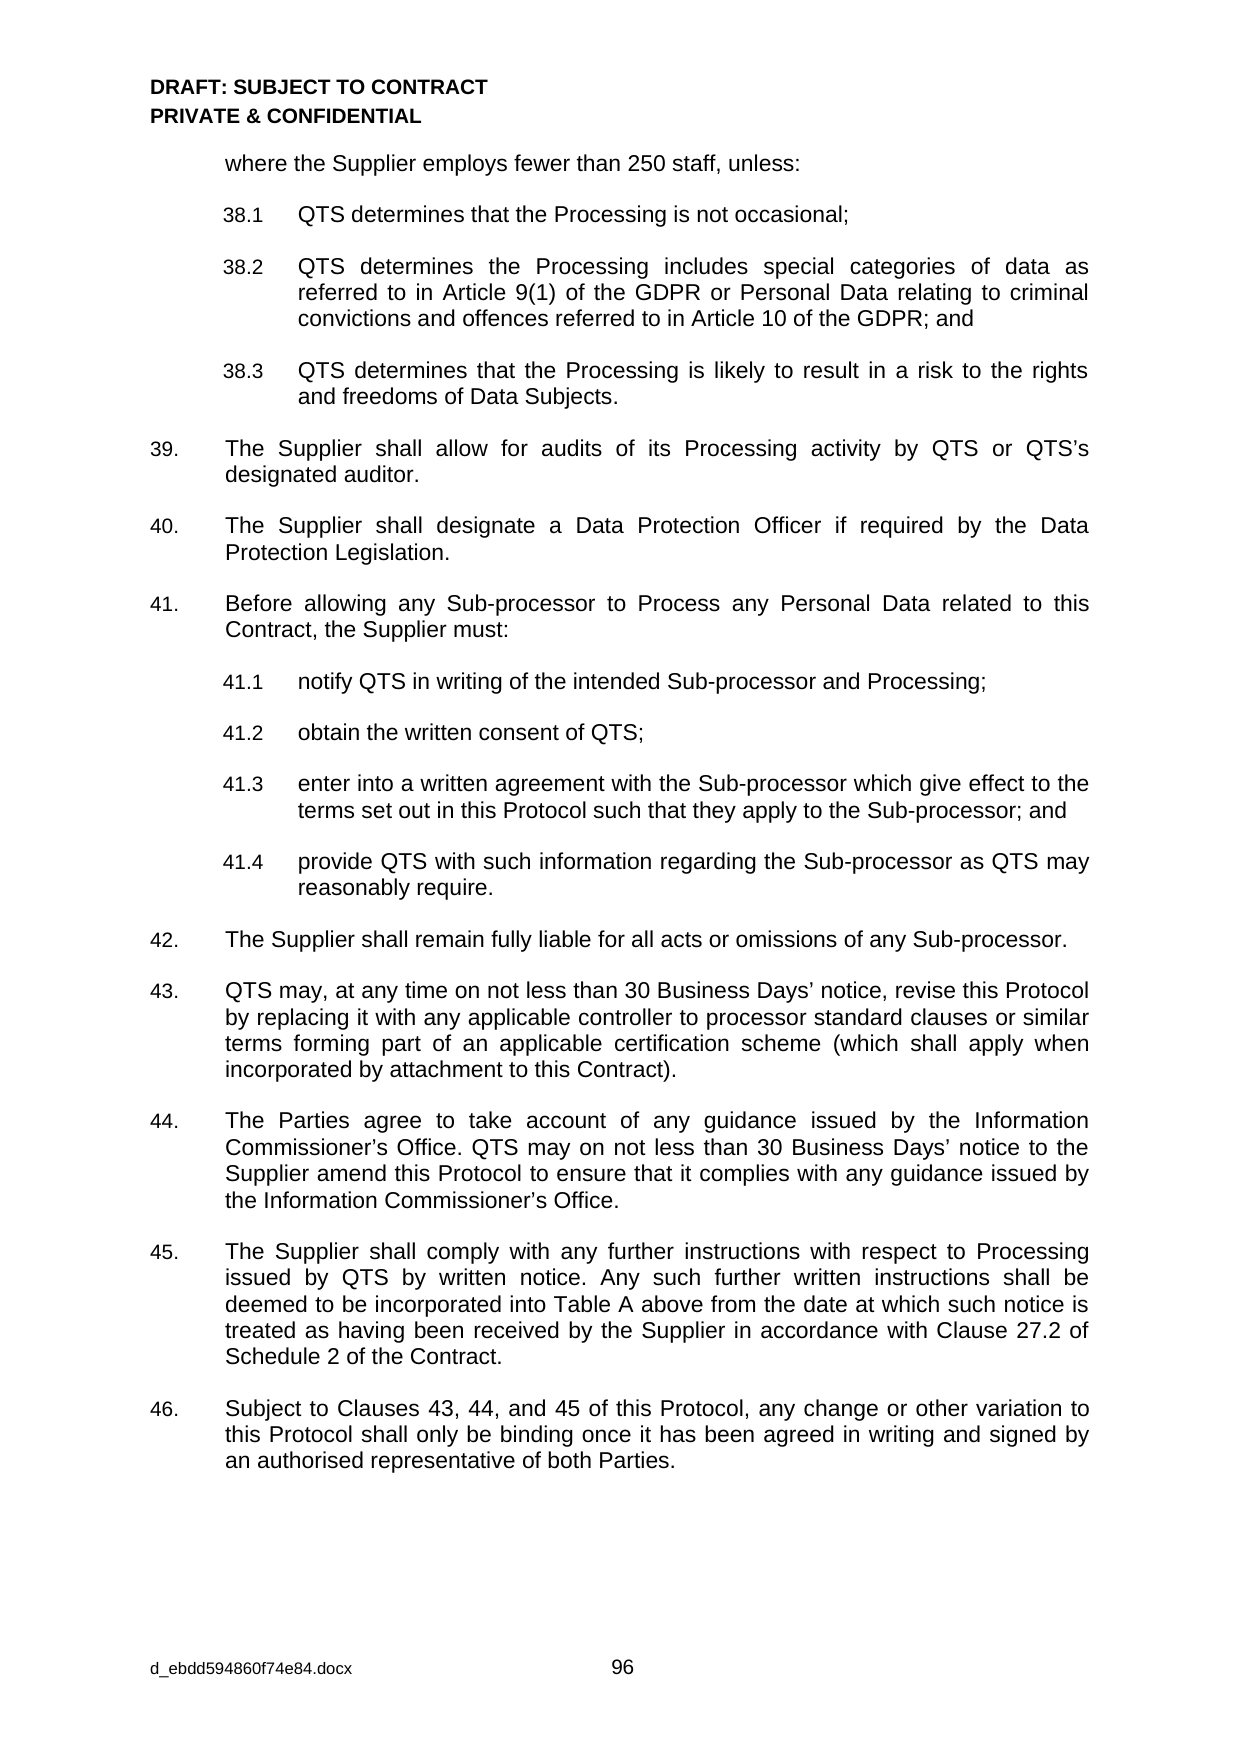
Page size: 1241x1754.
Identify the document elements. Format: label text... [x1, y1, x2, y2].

subtitle provide QTS with such information regarding the Sub-processor as QTS may reasonably require. [223, 848, 1090, 901]
subtitle QTS may, at any time on not less than 30 Business Days’ notice, revise this Protocol by replacing it with any applicable controller to processor standard clauses or similar terms forming part of an applicable certification scheme (which shall apply when incorporated by attachment to this Contract). [150, 977, 1090, 1082]
subtitle QTS determines the Processing includes special categories of data as referred to in Article 9(1) of the GDPR or Personal Data relating to criminal convictions and offences referred to in Article 10 of the GDPR; and [223, 253, 1090, 332]
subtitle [150, 150, 1090, 176]
subtitle obtain the written consent of QTS; [223, 719, 1090, 745]
subtitle QTS determines that the Processing is not occasional; [223, 201, 1090, 228]
subtitle The Parties agree to take account of any guidance issued by the Information Commissioner’s Office. QTS may on not less than 30 Business Days’ notice to the Supplier amend this Protocol to ensure that it complies with any guidance issued by the Information Commissioner’s Office. [150, 1107, 1090, 1213]
subtitle The Supplier shall remain fully liable for all acts or omissions of any Sub-processor. [150, 926, 1090, 952]
subtitle enter into a written agreement with the Sub-processor which give effect to the terms set out in this Protocol such that they apply to the Sub-processor; and [223, 770, 1090, 823]
subtitle The Supplier shall comply with any further instructions with respect to Processing issued by QTS by written notice. Any such further written instructions shall be deemed to be incorporated into Table A above from the date at which such notice is treated as having been received by the Supplier in accordance with Clause 27.2 of Schedule 2 of the Contract. [150, 1238, 1090, 1370]
subtitle The Supplier shall allow for audits of its Processing activity by QTS or QTS’s designated auditor. [150, 434, 1090, 487]
subtitle notify QTS in writing of the intended Sub-processor and Processing; [223, 668, 1090, 694]
subtitle The Supplier shall designate a Data Protection Officer if required by the Data Protection Legislation. [150, 512, 1090, 565]
subtitle Before allowing any Sub-processor to Process any Personal Data related to this Contract, the Supplier must: [150, 590, 1090, 643]
subtitle QTS determines that the Processing is likely to result in a risk to the rights and freedoms of Data Subjects. [223, 357, 1090, 409]
subtitle Subject to Clauses 13, 14, and 15 of this Protocol, any change or other variation to this Protocol shall only be binding once it has been agreed in writing and signed by an authorised representative of both Parties. [150, 1395, 1090, 1474]
